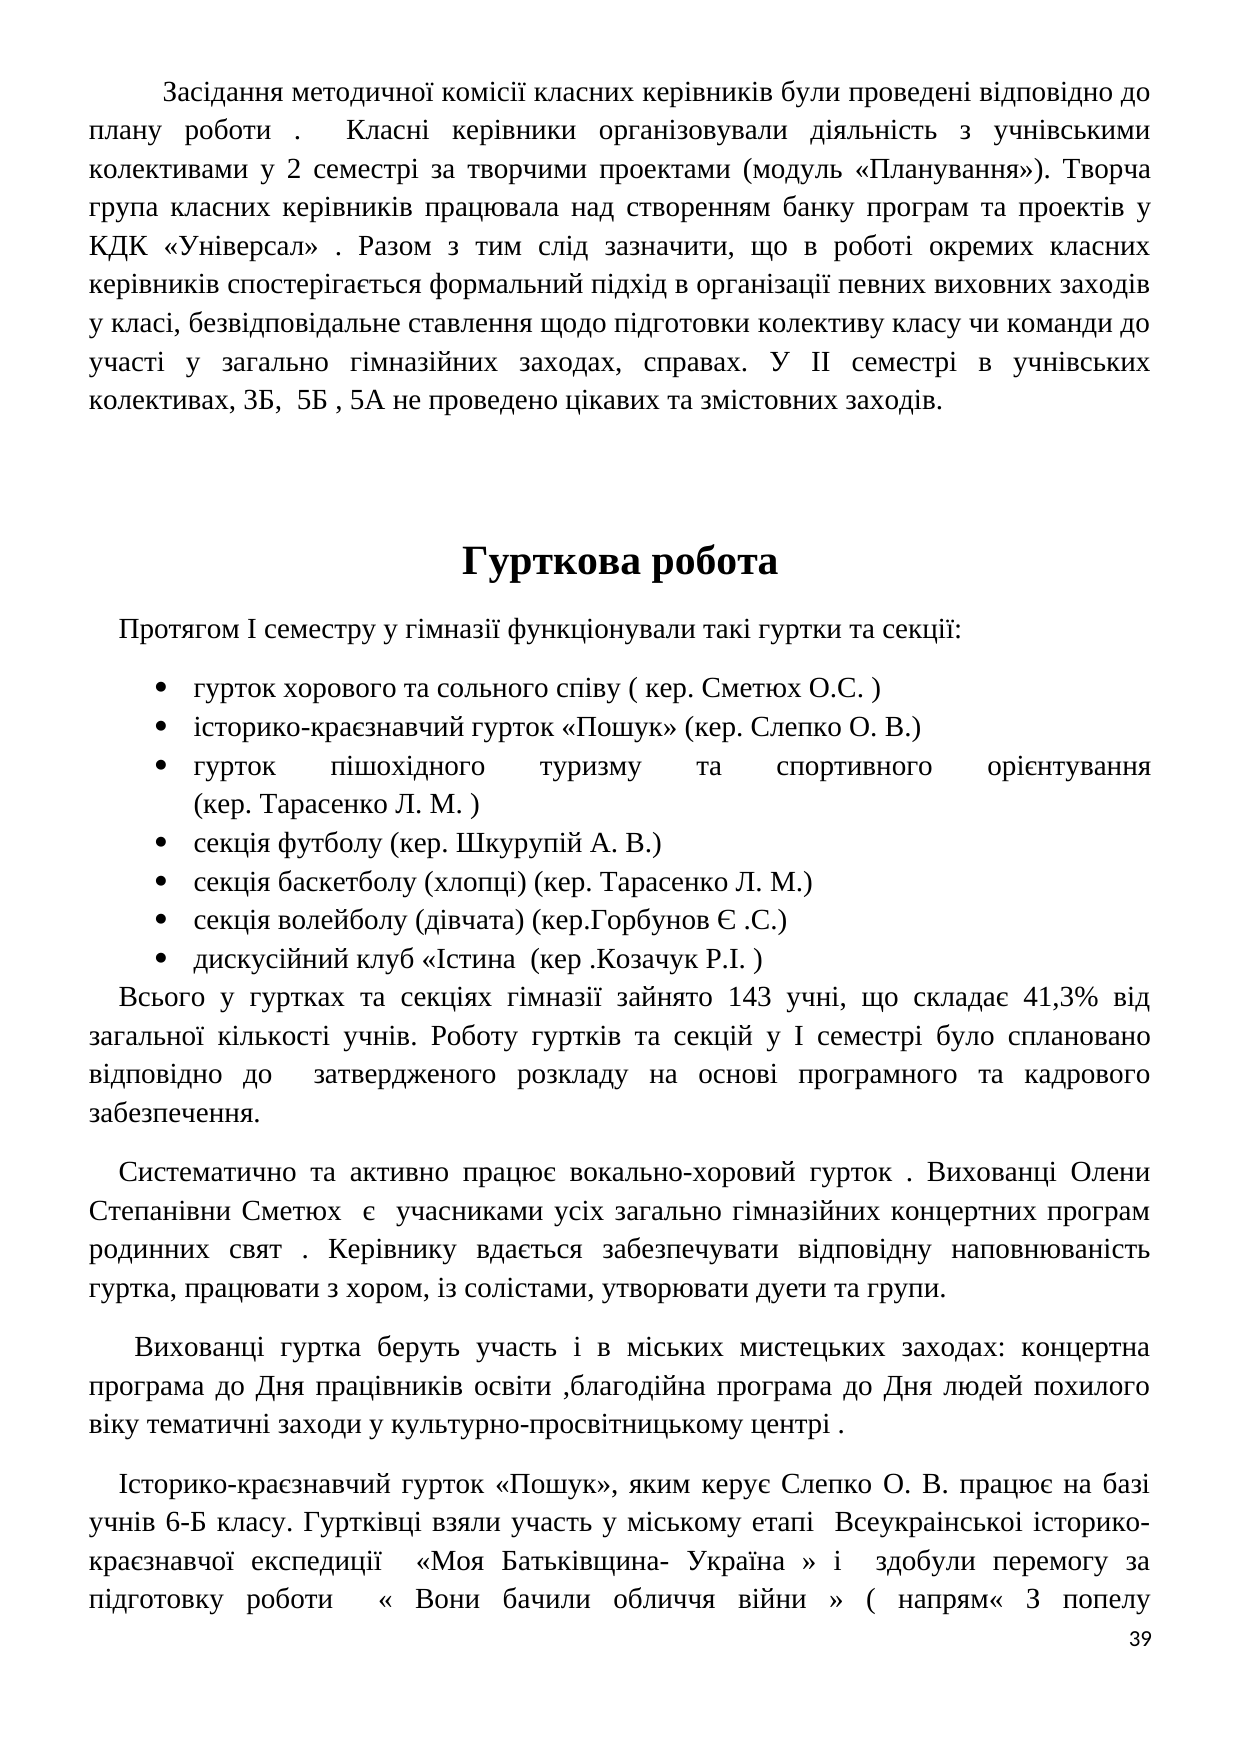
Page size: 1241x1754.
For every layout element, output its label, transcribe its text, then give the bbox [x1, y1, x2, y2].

text Всього у гуртках та секціях гімназії зайнято 143 учні, що складає 41,3% від загальної кількості учнів. Роботу гуртків та секцій у І семестрі було сплановано відповідно до затвердженого розкладу на основі програмного та кадрового забезпечення. [89, 979, 1152, 1129]
text Засідання методичної комісії класних керівників були проведені відповідно до плану роботи . Класні керівники організовували діяльність з учнівськими колективами у 2 семестрі за творчими проектами (модуль «Планування»). Творча група класних керівників працювала над створенням банку програм та проектів у КДК «Універсал» . Разом з тим слід зазначити, що в роботі окремих класних керівників спостерігається формальний підхід в організації певних виховних заходів у класі, безвідповідальне ставлення щодо підготовки колективу класу чи команди до участі у загально гімназійних заходах, справах. У ІІ семестрі в учнівських колективах, 3Б, 5Б , 5А не проведено цікавих та змістовних заходів. [89, 74, 1152, 416]
text Протягом І семестру у гімназії функціонували такі гуртки та секції: [89, 611, 1152, 645]
list гурток хорового та сольного співу ( кер. Сметюх О.С. ) [156, 671, 1152, 704]
list секція волейболу (дівчата) (кер.Горбунов Є .С.) [156, 902, 1152, 936]
text Систематично та активно працює вокально-хоровий гурток . Вихованці Олени Степанівни Сметюх є учасниками усіх загально гімназійних концертних програм родинних свят . Керівнику вдається забезпечувати відповідну наповнюваність гуртка, працювати з хором, із солістами, утворювати дуети та групи. [89, 1154, 1152, 1304]
list дискусійний клуб «Істина (кер .Козачук Р.І. ) [156, 941, 1152, 974]
list історико-краєзнавчий гурток «Пошук» (кер. Слепко О. В.) [156, 709, 1152, 743]
list секція футболу (кер. Шкурупій А. В.) [156, 825, 1152, 859]
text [89, 1466, 1152, 1615]
text Гурткова робота [89, 535, 1152, 583]
list гурток пішохідного туризму та спортивного орієнтування (кер. Тарасенко Л. М. ) [156, 748, 1152, 820]
text Вихованці гуртка беруть участь і в міських мистецьких заходах: концертна програма до Дня працівників освіти ,благодійна програма до Дня людей похилого віку тематичні заходи у культурно-просвітницькому центрі . [89, 1329, 1152, 1440]
list секція баскетболу (хлопці) (кер. Тарасенко Л. М.) [156, 864, 1152, 897]
